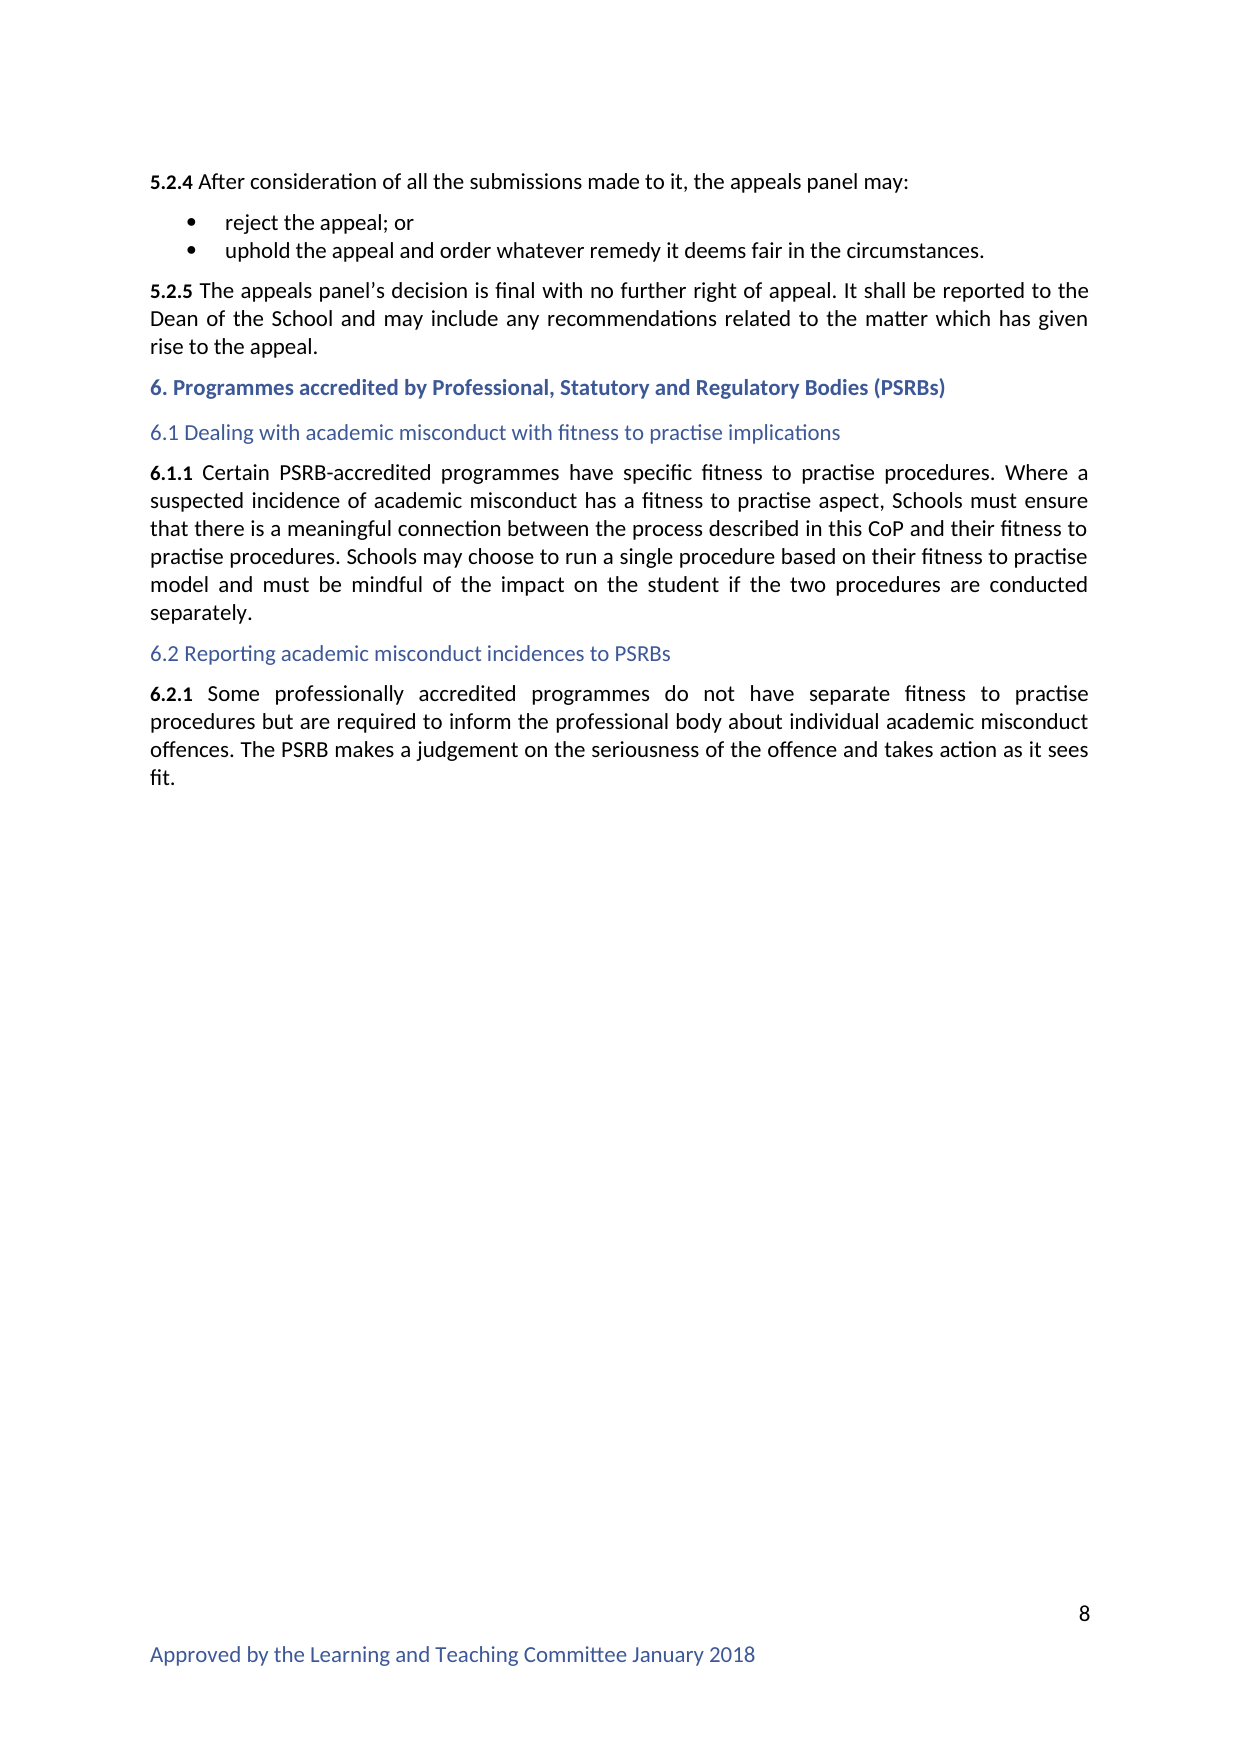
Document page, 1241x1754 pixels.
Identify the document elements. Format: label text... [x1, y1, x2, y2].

text 6.1.1 Certain PSRB-accredited programmes have specific fitness to practise procedures. Where a suspected incidence of academic misconduct has a fitness to practise aspect, Schools must ensure that there is a meaningful connection between the process described in this CoP and their fitness to practise procedures. Schools may choose to run a single procedure based on their fitness to practise model and must be mindful of the impact on the student if the two procedures are conducted separately. [150, 458, 1090, 626]
text 5.2.5 The appeals panel’s decision is final with no further right of appeal. It shall be reported to the Dean of the School and may include any recommendations related to the matter which has given rise to the appeal. [150, 276, 1090, 360]
text 6.2.1 Some professionally accredited programmes do not have separate fitness to practise procedures but are required to inform the professional body about individual academic misconduct offences. The PSRB makes a judgement on the seriousness of the offence and takes action as it sees fit. [150, 679, 1090, 791]
subtitle 6.1 Dealing with academic misconduct with fitness to practise implications [150, 418, 1090, 446]
subtitle 6.2 Reporting academic misconduct incidences to PSRBs [150, 639, 1090, 667]
list uphold the appeal and order whatever remedy it deems fair in the circumstances. [187, 236, 1090, 264]
text 5.2.4 After consideration of all the submissions made to it, the appeals panel may: [150, 167, 1090, 195]
subtitle 6. Programmes accredited by Professional, Statutory and Regulatory Bodies (PSRBs) [150, 373, 1090, 401]
list reject the appeal; or [187, 208, 1090, 236]
